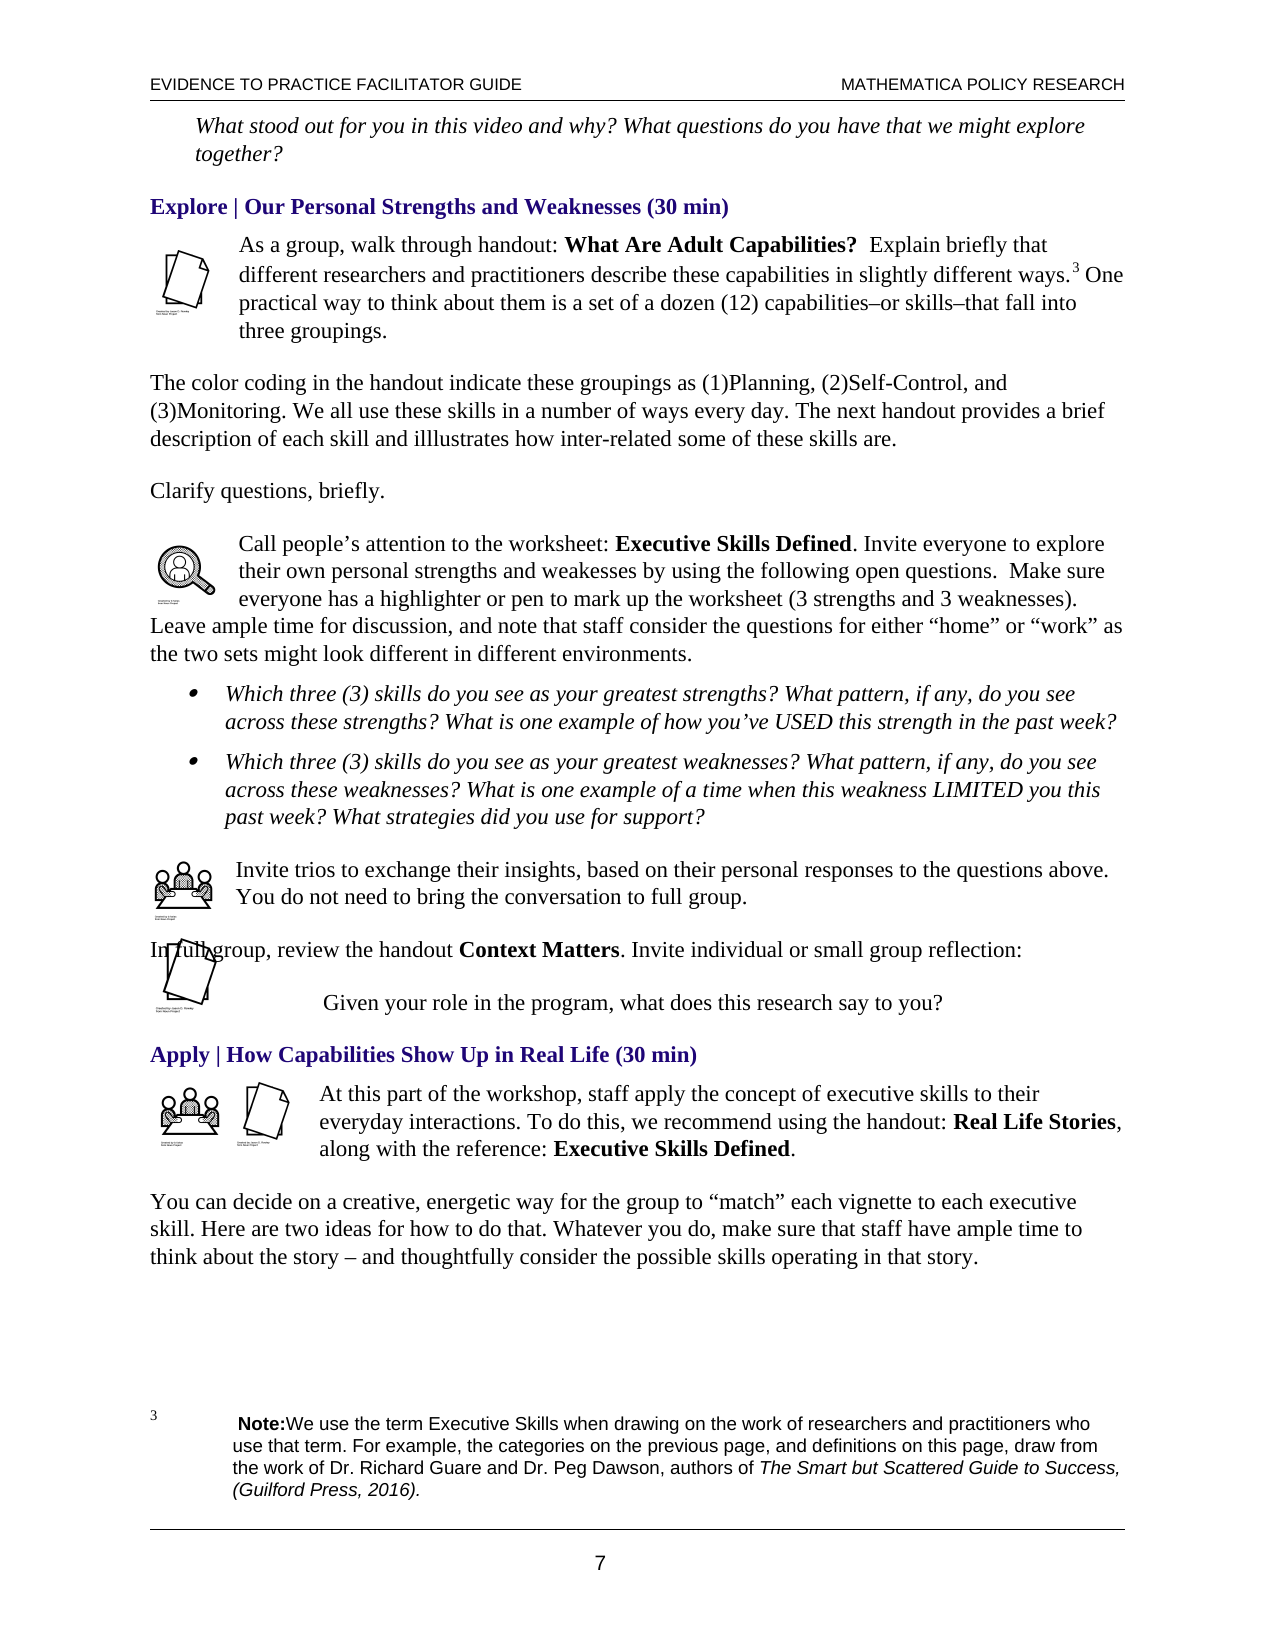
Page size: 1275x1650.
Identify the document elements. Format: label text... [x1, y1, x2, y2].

text What stood out for you in this video and why? What questions do you have that we might explore together? [195, 112, 1125, 166]
text Given your role in the program, what does this research say to you? [230, 989, 1125, 1015]
text Explore | Our Personal Strengths and Weaknesses (30 min) [150, 193, 1125, 219]
picture [156, 1082, 223, 1150]
text You can decide on a creative, energetic way for the group to “match” each vignette to each executive skill. Here are two ideas for how to do that. Whatever you do, make sure that staff have ample time to think about the story – and thoughtfully consider the possible skills operating in that story. [150, 1188, 1125, 1269]
text As a group, walk through handout: What Are Adult Capabilities? Explain briefly that different researchers and practitioners describe these capabilities in slightly different ways. One practical way to think about them is a set of a dozen (12) capabilities–or skills–that fall into three groupings. [150, 232, 1125, 343]
picture [151, 250, 220, 319]
text Apply | How Capabilities Show Up in Real Life (30 min) [150, 1041, 1125, 1068]
text The color coding in the handout indicate these groupings as (1)Planning, (2)Self-Control, and (3)Monitoring. We all use these skills in a number of ways every day. The next handout provides a brief description of each skill and illlustrates how inter-related some of these skills are. [150, 369, 1125, 451]
picture [232, 1081, 301, 1150]
text In full group, review the handout Context Matters. Invite individual or small group reflection: [150, 936, 1125, 962]
text Invite trios to exchange their insights, based on their personal responses to the questions above. You do not need to bring the conversation to full group. [217, 856, 1125, 910]
list Which three (3) skills do you see as your greatest weaknesses? What pattern, if any, do you see across these weaknesses? What is one example of a time when this weakness LIMITED you this past week? What strategies did you use for support? [187, 748, 1125, 829]
text Clarify questions, briefly. [150, 477, 1125, 503]
picture [150, 856, 217, 924]
picture [150, 937, 230, 1017]
text Call people’s attention to the worksheet: Executive Skills Defined. Invite everyone to explore their own personal strengths and weakesses by using the following open questions. Make sure everyone has a highlighter or pen to mark up the worksheet (3 strengths and 3 weaknesses). Leave ample time for discussion, and note that staff consider the questions for either “home” or “work” as the two sets might look different in different environments. [150, 530, 1125, 667]
text At this part of the workshop, staff apply the concept of executive skills to their everyday interactions. To do this, we recommend using the handout: Real Life Stories, along with the reference: Executive Skills Defined. [150, 1080, 1125, 1162]
picture [153, 542, 220, 608]
list Which three (3) skills do you see as your greatest strengths? What pattern, if any, do you see across these strengths? What is one example of how you’ve USED this strength in the past week? [187, 680, 1125, 734]
